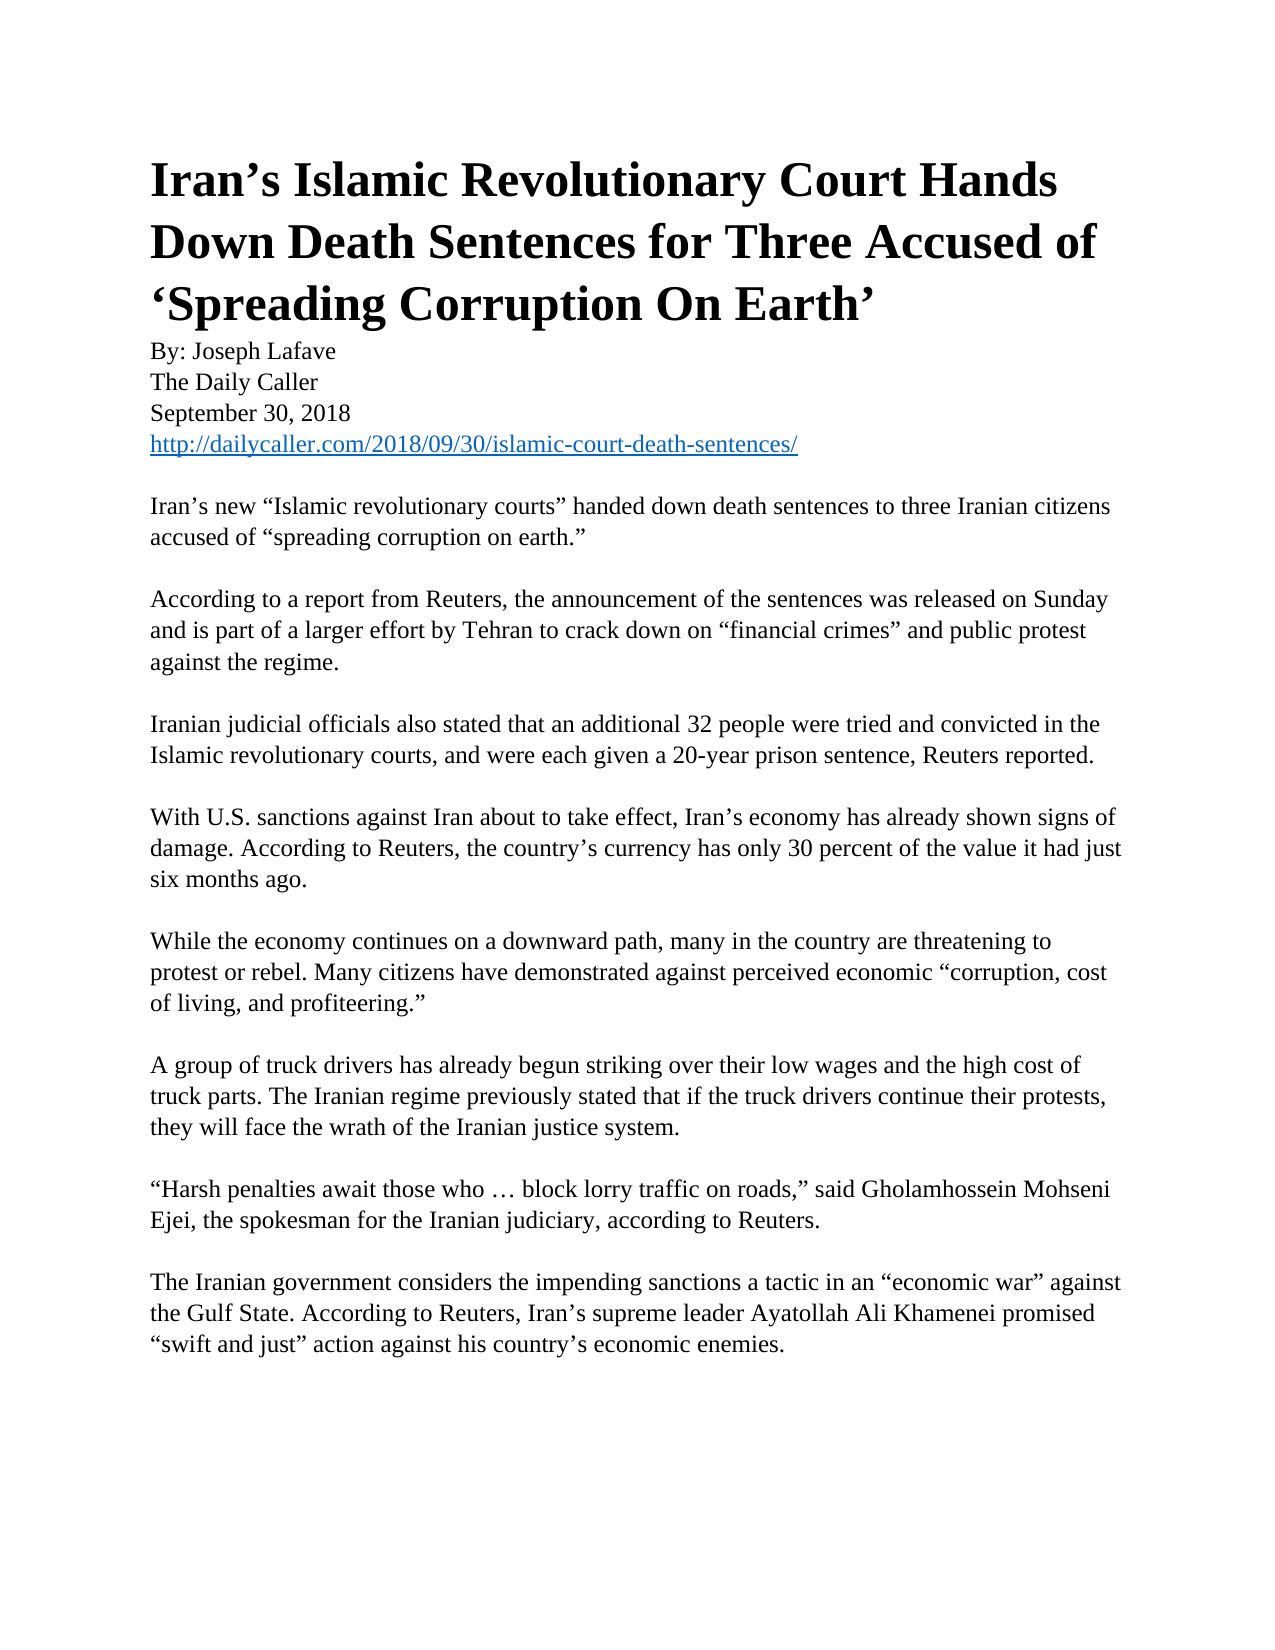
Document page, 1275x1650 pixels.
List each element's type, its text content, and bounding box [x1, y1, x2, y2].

text The Daily Caller [150, 367, 1125, 396]
text According to a report from Reuters, the announcement of the sentences was released on Sunday and is part of a larger effort by Tehran to crack down on “financial crimes” and public protest against the regime. [150, 584, 1125, 675]
text September 30, 2018 [150, 398, 1125, 427]
text http://dailycaller.com/2018/09/30/islamic-court-death-sentences/ [150, 429, 1125, 458]
text A group of truck drivers has already begun striking over their low wages and the high cost of truck parts. The Iranian regime previously stated that if the truck drivers continue their protests, they will face the wrath of the Iranian justice system. [150, 1050, 1125, 1141]
text Iran’s Islamic Revolutionary Court Hands Down Death Sentences for Three Accused of ‘Spreading Corruption On Earth’ [150, 150, 1125, 332]
text While the economy continues on a downward path, many in the country are threatening to protest or rebel. Many citizens have demonstrated against perceived economic “corruption, cost of living, and profiteering.” [150, 926, 1125, 1017]
text The Iranian government considers the impending sanctions a tactic in an “economic war” against the Gulf State. According to Reuters, Iran’s supreme leader Ayatollah Ali Khamenei promised “swift and just” action against his country’s economic enemies. [150, 1267, 1125, 1358]
text With U.S. sanctions against Iran about to take effect, Iran’s economy has already shown signs of damage. According to Reuters, the country’s currency has only 30 percent of the value it had just six months ago. [150, 802, 1125, 893]
text Iranian judicial officials also stated that an additional 32 people were tried and convicted in the Islamic revolutionary courts, and were each given a 20-year prison sentence, Reuters reported. [150, 709, 1125, 768]
text By: Joseph Lafave [150, 336, 1125, 365]
text Iran’s new “Islamic revolutionary courts” handed down death sentences to three Iranian citizens accused of “spreading corruption on earth.” [150, 491, 1125, 551]
text “Harsh penalties await those who … block lorry traffic on roads,” said Gholamhossein Mohseni Ejei, the spokesman for the Iranian judiciary, according to Reuters. [150, 1174, 1125, 1234]
